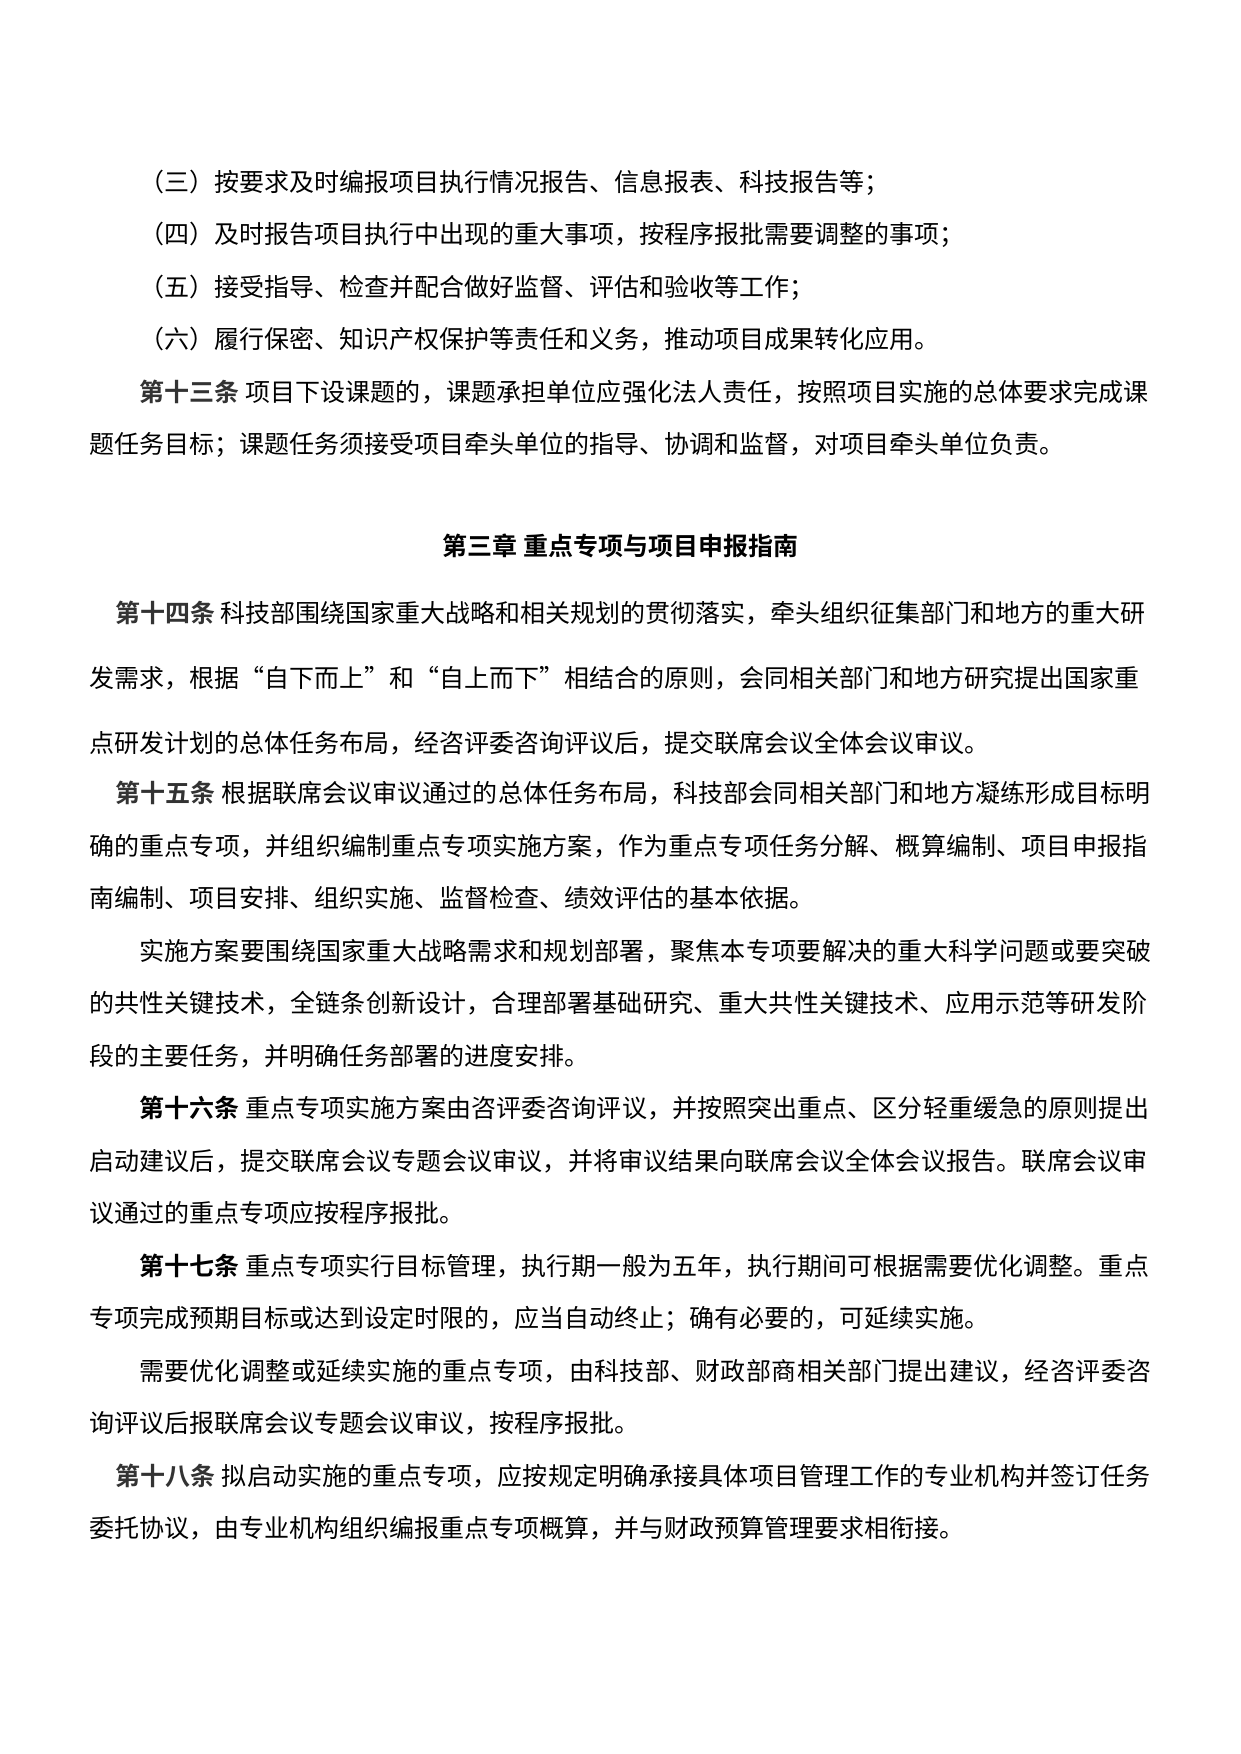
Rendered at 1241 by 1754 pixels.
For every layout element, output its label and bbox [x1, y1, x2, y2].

table_cell [89, 162, 1151, 1556]
